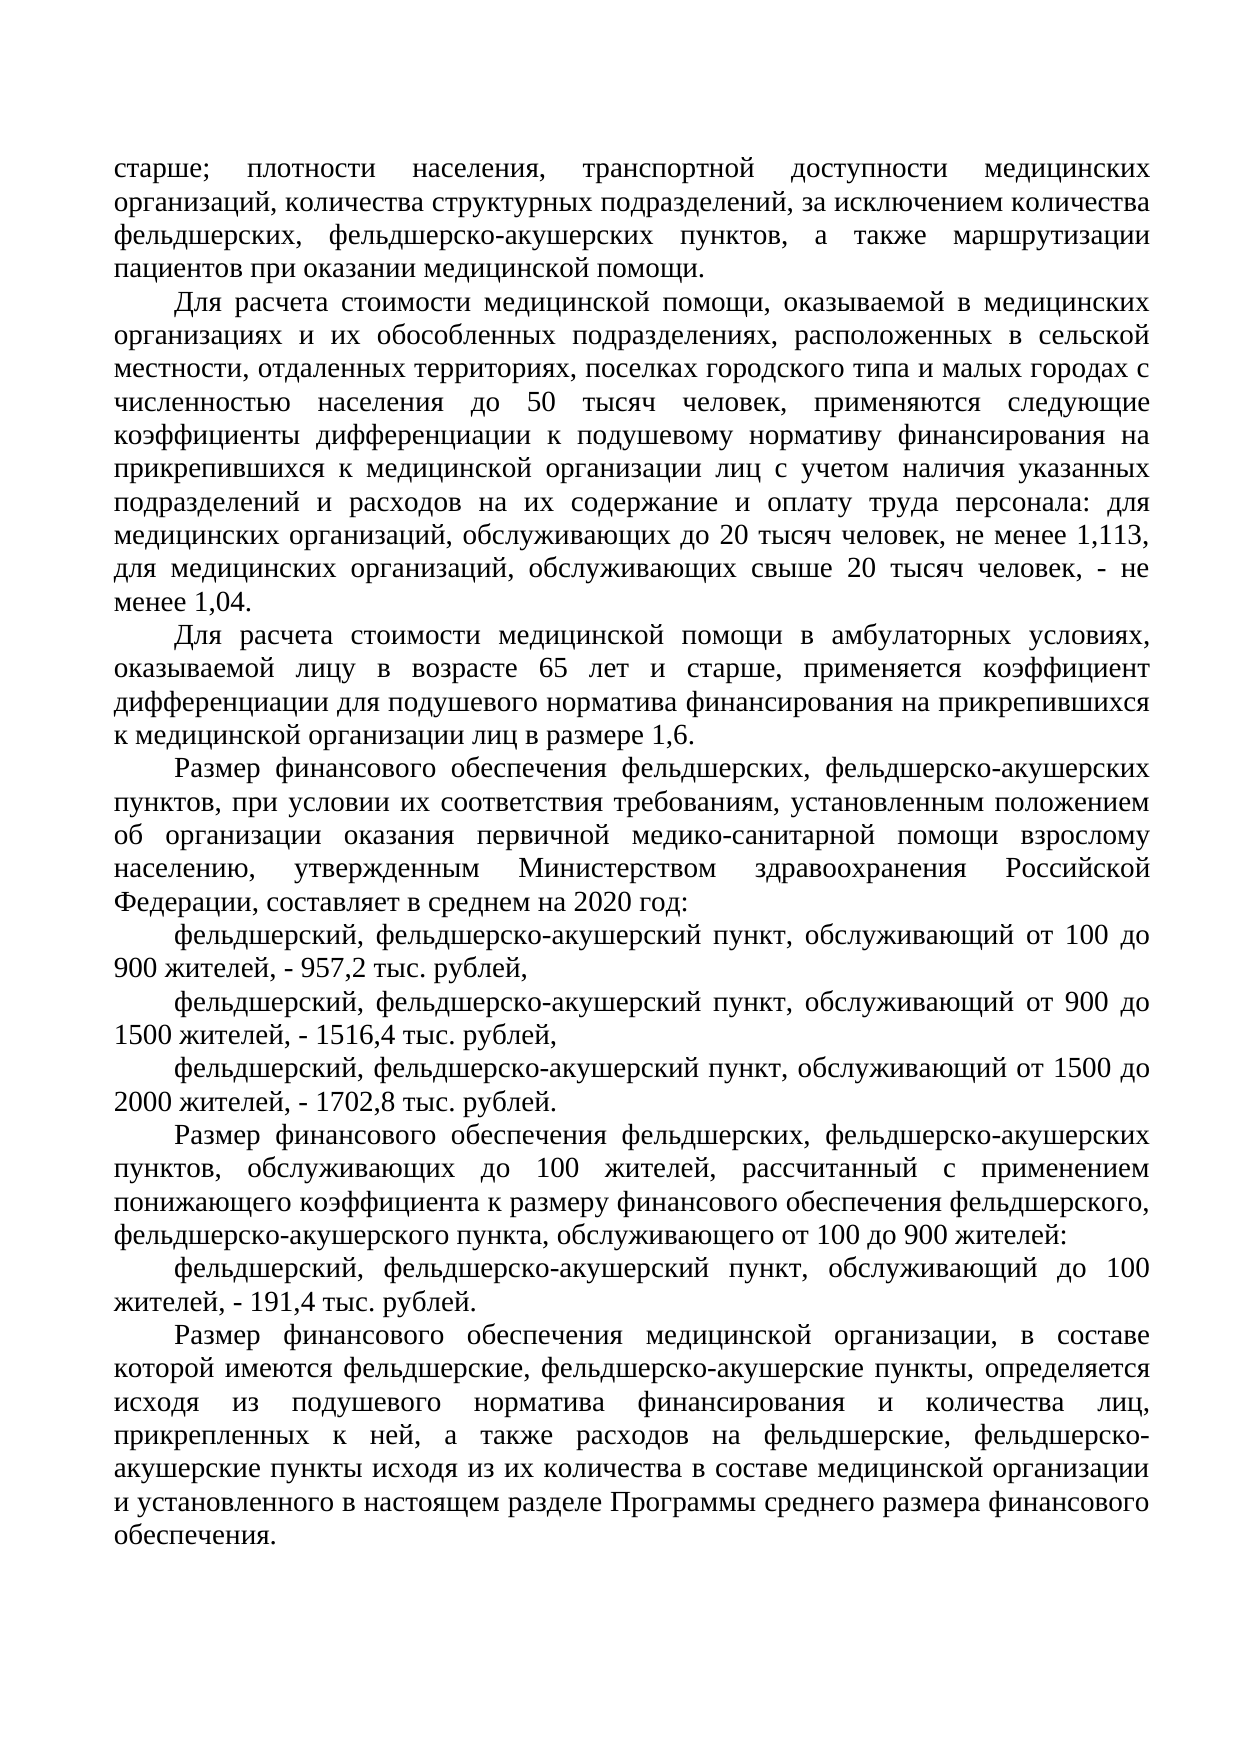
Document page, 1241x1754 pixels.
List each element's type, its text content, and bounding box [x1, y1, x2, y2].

text Размер финансового обеспечения фельдшерских, фельдшерско-акушерских пунктов, при условии их соответствия требованиям, установленным положением об организации оказания первичной медико-санитарной помощи взрослому населению, утвержденным Министерством здравоохранения Российской Федерации, составляет в среднем на 2020 год: [113, 751, 1151, 918]
text Размер финансового обеспечения фельдшерских, фельдшерско-акушерских пунктов, обслуживающих до 100 жителей, рассчитанный с применением понижающего коэффициента к размеру финансового обеспечения фельдшерского, фельдшерско-акушерского пункта, обслуживающего от 100 до 900 жителей: [113, 1118, 1151, 1251]
text фельдшерский, фельдшерско-акушерский пункт, обслуживающий от 100 до 900 жителей, - 957,2 тыс. рублей, [113, 918, 1151, 984]
text Для расчета стоимости медицинской помощи в амбулаторных условиях, оказываемой лицу в возрасте 65 лет и старше, применяется коэффициент дифференциации для подушевого норматива финансирования на прикрепившихся к медицинской организации лиц в размере 1,6. [113, 618, 1151, 751]
text фельдшерский, фельдшерско-акушерский пункт, обслуживающий до 100 жителей, - 191,4 тыс. рублей. [113, 1251, 1151, 1318]
text Размер финансового обеспечения медицинской организации, в составе которой имеются фельдшерские, фельдшерско-акушерские пункты, определяется исходя из подушевого норматива финансирования и количества лиц, прикрепленных к ней, а также расходов на фельдшерские, фельдшерско- акушерские пункты исходя из их количества в составе медицинской организации и установленного в настоящем разделе Программы среднего размера финансового обеспечения. [113, 1318, 1151, 1551]
text фельдшерский, фельдшерско-акушерский пункт, обслуживающий от 900 до 1500 жителей, - 1516,4 тыс. рублей, [113, 984, 1151, 1051]
text фельдшерский, фельдшерско-акушерский пункт, обслуживающий от 1500 до 2000 жителей, - 1702,8 тыс. рублей. [113, 1051, 1151, 1118]
text Для расчета стоимости медицинской помощи, оказываемой в медицинских организациях и их обособленных подразделениях, расположенных в сельской местности, отдаленных территориях, поселках городского типа и малых городах с численностью населения до 50 тысяч человек, применяются следующие коэффициенты дифференциации к подушевому нормативу финансирования на прикрепившихся к медицинской организации лиц с учетом наличия указанных подразделений и расходов на их содержание и оплату труда персонала: для медицинских организаций, обслуживающих до 20 тысяч человек, не менее 1,113, для медицинских организаций, обслуживающих свыше 20 тысяч человек, - не менее 1,04. [113, 284, 1151, 618]
text старше; плотности населения, транспортной доступности медицинских организаций, количества структурных подразделений, за исключением количества фельдшерских, фельдшерско-акушерских пунктов, а также маршрутизации пациентов при оказании медицинской помощи. [113, 151, 1151, 284]
